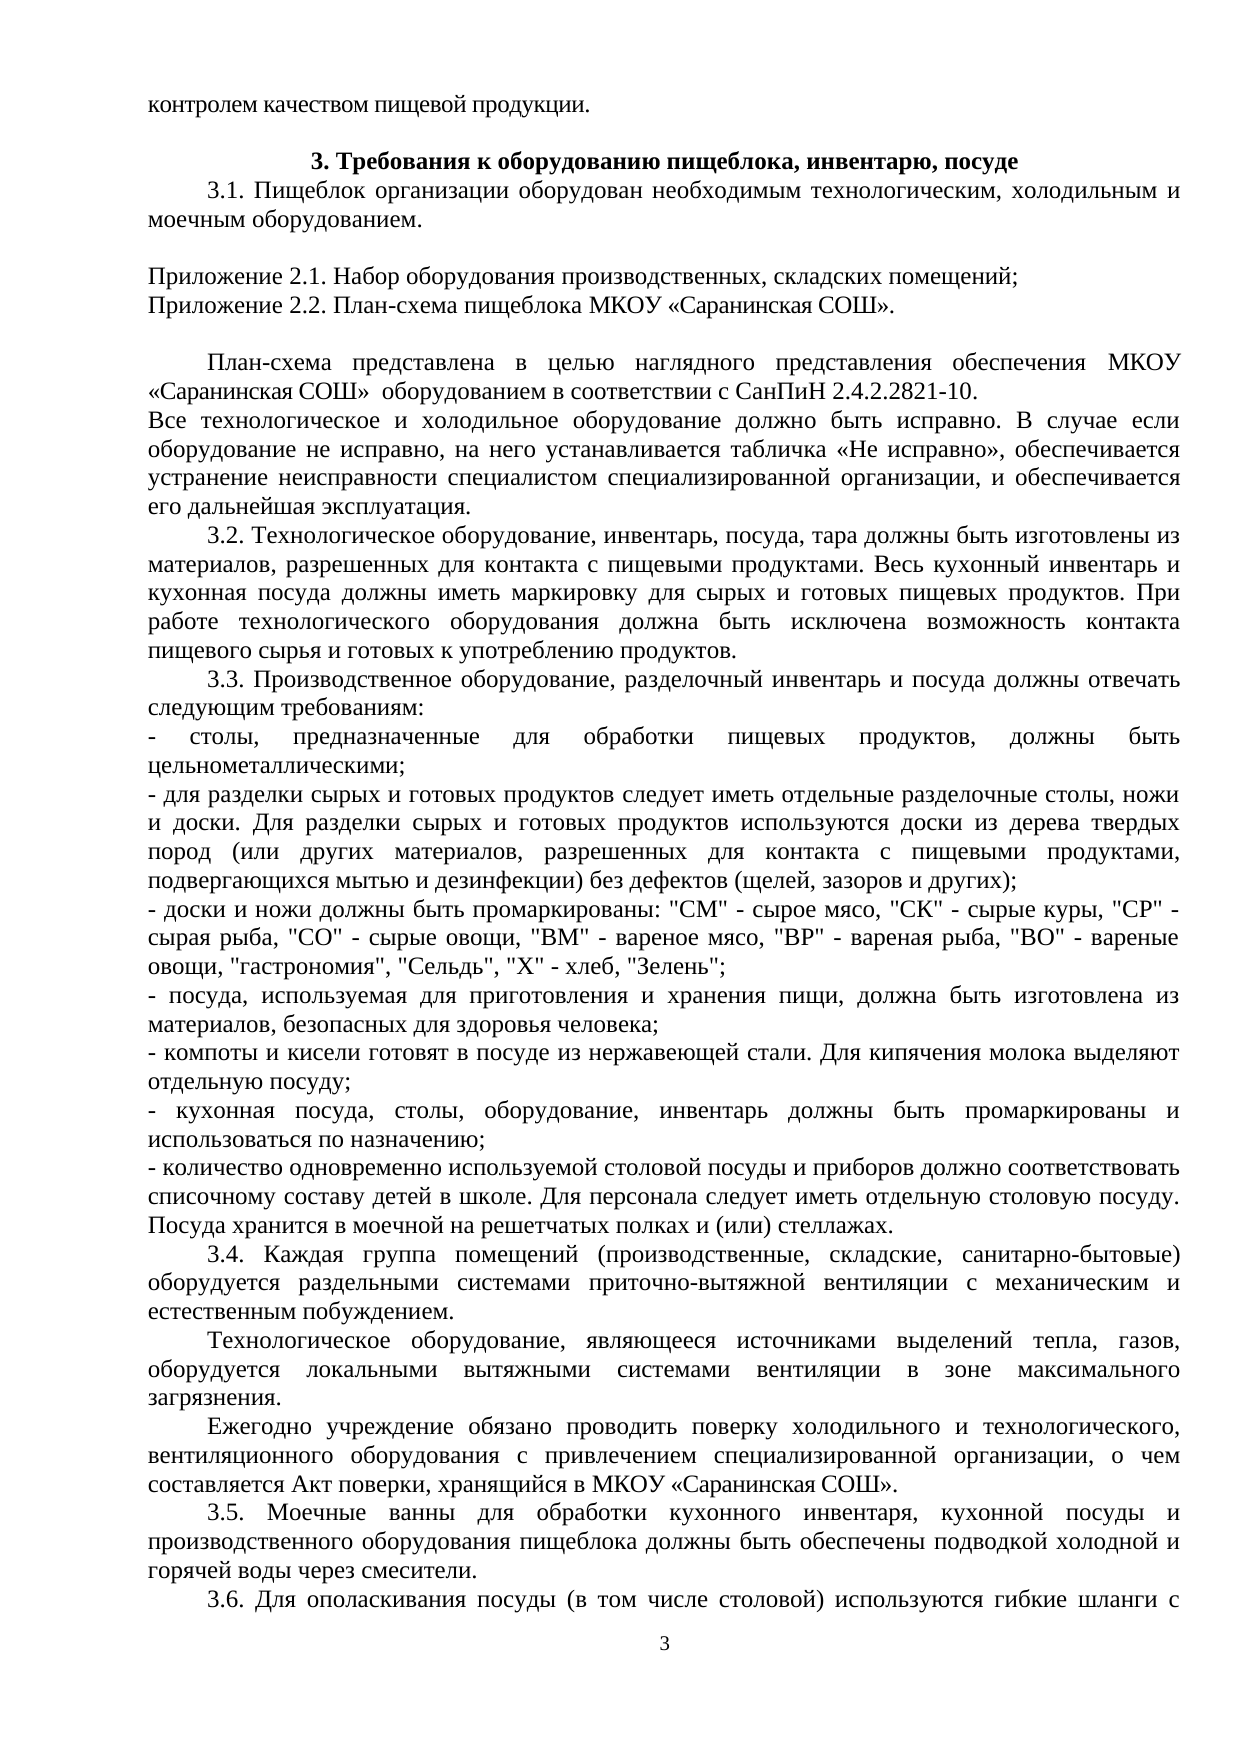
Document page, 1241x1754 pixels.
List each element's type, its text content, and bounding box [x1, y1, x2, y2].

text - столы, предназначенные для обработки пищевых продуктов, должны быть цельнометаллическими; [148, 721, 1181, 779]
text 3. Требования к оборудованию пищеблока, инвентарю, посуде [148, 146, 1181, 175]
text - компоты и кисели готовят в посуде из нержавеющей стали. Для кипячения молока выделяют отдельную посуду; [148, 1037, 1181, 1095]
text - для разделки сырых и готовых продуктов следует иметь отдельные разделочные столы, ножи и доски. Для разделки сырых и готовых продуктов используются доски из дерева твердых пород (или других материалов, разрешенных для контакта с пищевыми продуктами, подвергающихся мытью и дезинфекции) без дефектов (щелей, зазоров и других); [148, 779, 1181, 894]
text 3.3. Производственное оборудование, разделочный инвентарь и посуда должны отвечать следующим требованиям: [148, 664, 1181, 721]
text - доски и ножи должны быть промаркированы: "СМ" - сырое мясо, "СК" - сырые куры, "СР" - сырая рыба, "СО" - сырые овощи, "ВМ" - вареное мясо, "ВР" - вареная рыба, "ВО" - вареные овощи, "гастрономия", "Сельдь", "Х" - хлеб, "Зелень"; [148, 894, 1181, 980]
text - посуда, используемая для приготовления и хранения пищи, должна быть изготовлена из материалов, безопасных для здоровья человека; [148, 980, 1181, 1037]
text 3.2. Технологическое оборудование, инвентарь, посуда, тара должны быть изготовлены из материалов, разрешенных для контакта с пищевыми продуктами. Весь кухонный инвентарь и кухонная посуда должны иметь маркировку для сырых и готовых пищевых продуктов. При работе технологического оборудования должна быть исключена возможность контакта пищевого сырья и готовых к употреблению продуктов. [148, 520, 1181, 664]
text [148, 1584, 1181, 1612]
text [148, 89, 1181, 117]
text Приложение 2.1. Набор оборудования производственных, складских помещений; [148, 261, 1181, 290]
text 3.1. Пищеблок организации оборудован необходимым технологическим, холодильным и моечным оборудованием. [148, 175, 1181, 232]
text - кухонная посуда, столы, оборудование, инвентарь должны быть промаркированы и использоваться по назначению; [148, 1095, 1181, 1152]
text Технологическое оборудование, являющееся источниками выделений тепла, газов, оборудуется локальными вытяжными системами вентиляции в зоне максимального загрязнения. [148, 1325, 1181, 1411]
text Приложение 2.2. План-схема пищеблока МКОУ «Саранинская СОШ». [148, 290, 1181, 319]
text Ежегодно учреждение обязано проводить поверку холодильного и технологического, вентиляционного оборудования с привлечением специализированной организации, о чем составляется Акт поверки, хранящийся в МКОУ «Саранинская СОШ». [148, 1411, 1181, 1497]
text 3.4. Каждая группа помещений (производственные, складские, санитарно-бытовые) оборудуется раздельными системами приточно-вытяжной вентиляции с механическим и естественным побуждением. [148, 1239, 1181, 1325]
text План-схема представлена в целью наглядного представления обеспечения МКОУ «Саранинская СОШ» оборудованием в соответствии с СанПиН 2.4.2.2821-10. [148, 347, 1181, 405]
text - количество одновременно используемой столовой посуды и приборов должно соответствовать списочному составу детей в школе. Для персонала следует иметь отдельную столовую посуду. Посуда хранится в моечной на решетчатых полках и (или) стеллажах. [148, 1152, 1181, 1239]
text 3.5. Моечные ванны для обработки кухонного инвентаря, кухонной посуды и производственного оборудования пищеблока должны быть обеспечены подводкой холодной и горячей воды через смесители. [148, 1497, 1181, 1584]
text Все технологическое и холодильное оборудование должно быть исправно. В случае если оборудование не исправно, на него устанавливается табличка «Не исправно», обеспечивается устранение неисправности специалистом специализированной организации, и обеспечивается его дальнейшая эксплуатация. [148, 405, 1181, 520]
